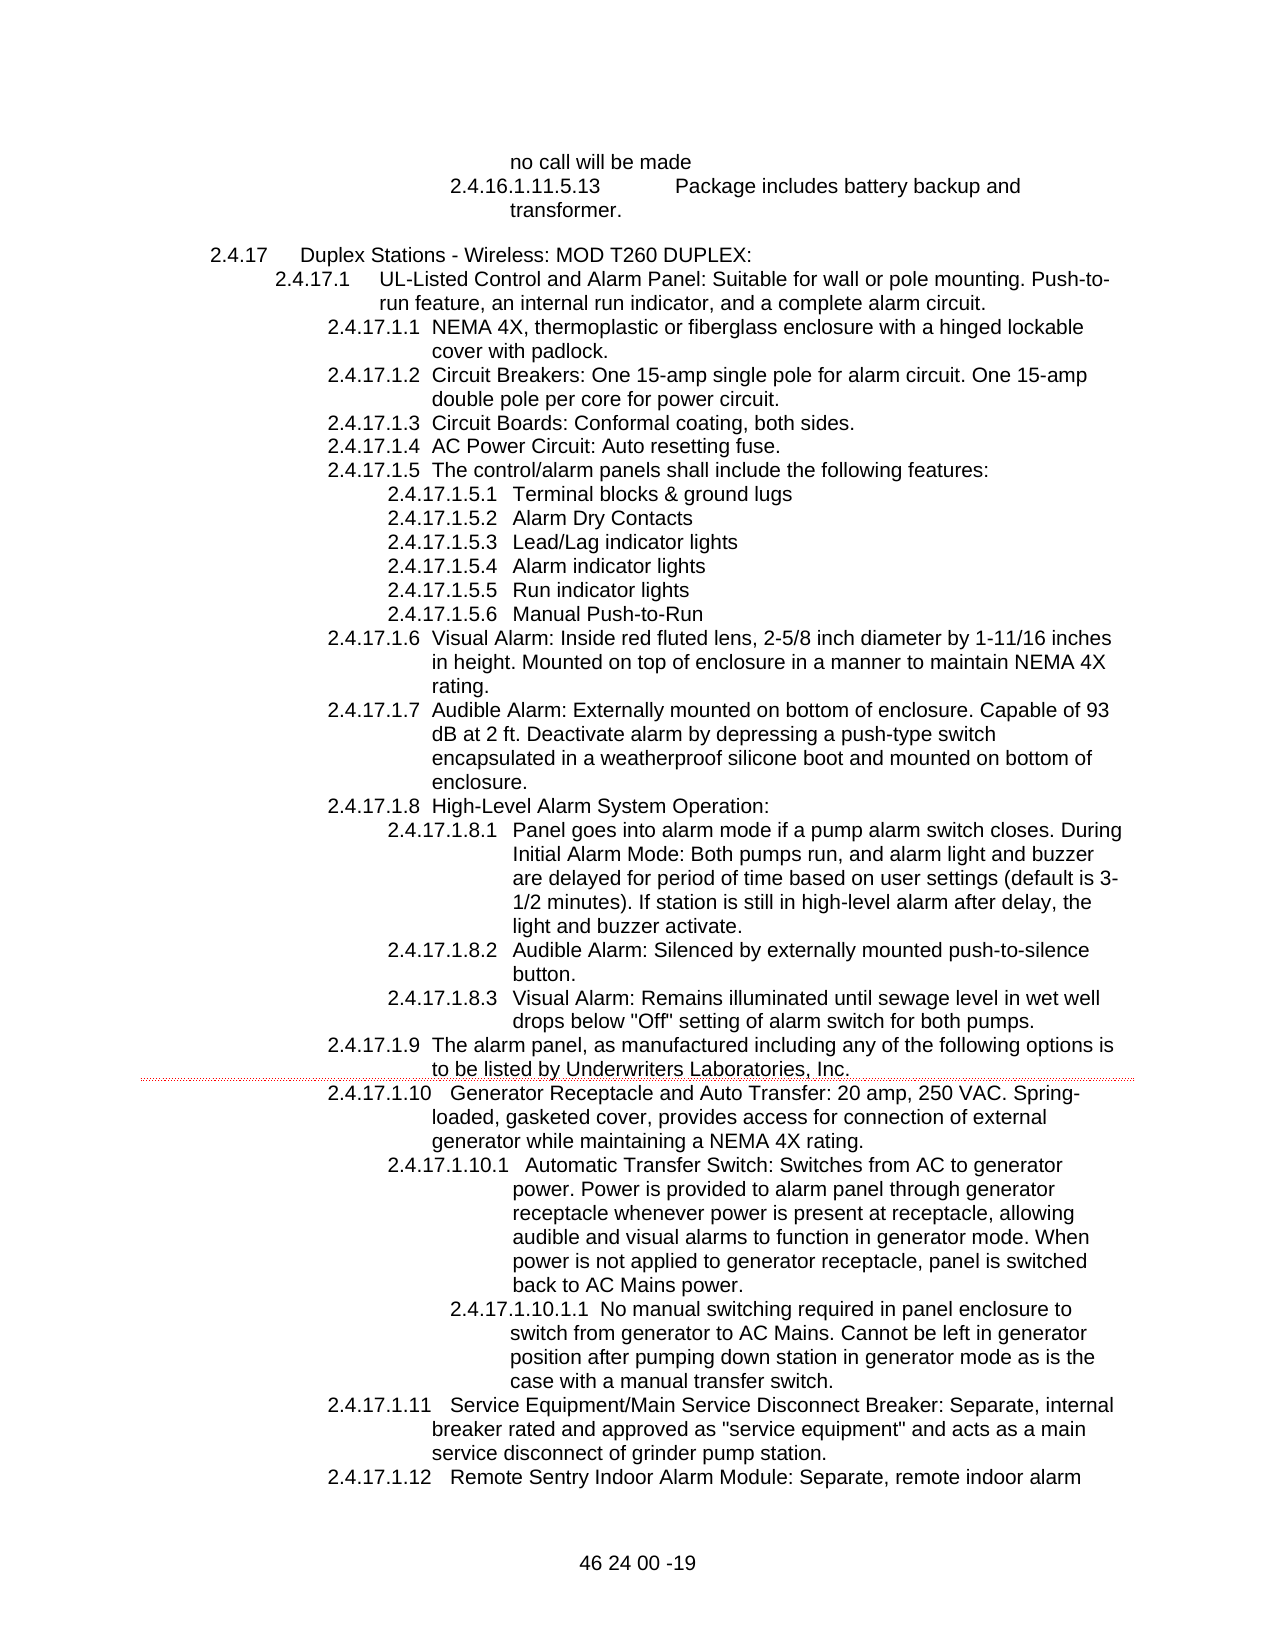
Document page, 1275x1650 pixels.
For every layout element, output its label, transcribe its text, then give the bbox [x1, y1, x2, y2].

list No manual switching required in panel enclosure to switch from generator to AC Mains. Cannot be left in generator position after pumping down station in generator mode as is the case with a manual transfer switch. [450, 1297, 1125, 1393]
list Panel goes into alarm mode if a pump alarm switch closes. During Initial Alarm Mode: Both pumps run, and alarm light and buzzer are delayed for period of time based on user settings (default is 3-1/2 minutes). If station is still in high-level alarm after delay, the light and buzzer activate. [387, 818, 1125, 937]
list Circuit Breakers: One 15-amp single pole for alarm circuit. One 15-amp double pole per core for power circuit. [327, 362, 1125, 410]
list Generator Receptacle and Auto Transfer: 20 amp, 250 VAC. Spring-loaded, gasketed cover, provides access for connection of external generator while maintaining a NEMA 4X rating. [327, 1081, 1125, 1153]
list High-Level Alarm System Operation: [327, 794, 1125, 818]
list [450, 150, 1125, 174]
list The alarm panel, as manufactured including any of the following options is to be listed by Underwriters Laboratories, Inc. [327, 1033, 1125, 1081]
list NEMA 4X, thermoplastic or fiberglass enclosure with a hinged lockable cover with padlock. [327, 314, 1125, 362]
list Package includes battery backup and transformer. [450, 174, 1125, 222]
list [327, 1464, 1125, 1488]
list AC Power Circuit: Auto resetting fuse. [327, 434, 1125, 458]
list Automatic Transfer Switch: Switches from AC to generator power. Power is provided to alarm panel through generator receptacle whenever power is present at receptacle, allowing audible and visual alarms to function in generator mode. When power is not applied to generator receptacle, panel is switched back to AC Mains power. [387, 1153, 1125, 1297]
list Audible Alarm: Silenced by externally mounted push-to-silence button. [387, 937, 1125, 985]
list UL-Listed Control and Alarm Panel: Suitable for wall or pole mounting. Push-to-run feature, an internal run indicator, and a complete alarm circuit. [275, 267, 1125, 314]
list Audible Alarm: Externally mounted on bottom of enclosure. Capable of 93 dB at 2 ft. Deactivate alarm by depressing a push-type switch encapsulated in a weatherproof silicone boot and mounted on bottom of enclosure. [327, 698, 1125, 794]
list Terminal blocks & ground lugs [387, 482, 1125, 506]
list The control/alarm panels shall include the following features: [327, 458, 1125, 482]
list Circuit Boards: Conformal coating, both sides. [327, 410, 1125, 434]
list Manual Push-to-Run [387, 602, 1125, 626]
list Lead/Lag indicator lights [387, 530, 1125, 554]
list Visual Alarm: Remains illuminated until sewage level in wet well drops below "Off" setting of alarm switch for both pumps. [387, 985, 1125, 1033]
list Alarm Dry Contacts [387, 506, 1125, 530]
list Alarm indicator lights [387, 554, 1125, 578]
list Service Equipment/Main Service Disconnect Breaker: Separate, internal breaker rated and approved as "service equipment" and acts as a main service disconnect of grinder pump station. [327, 1393, 1125, 1464]
list Run indicator lights [387, 578, 1125, 602]
list Duplex Stations - Wireless: MOD T260 DUPLEX: [210, 243, 1125, 267]
list Visual Alarm: Inside red fluted lens, 2-5/8 inch diameter by 1-11/16 inches in height. Mounted on top of enclosure in a manner to maintain NEMA 4X rating. [327, 626, 1125, 698]
